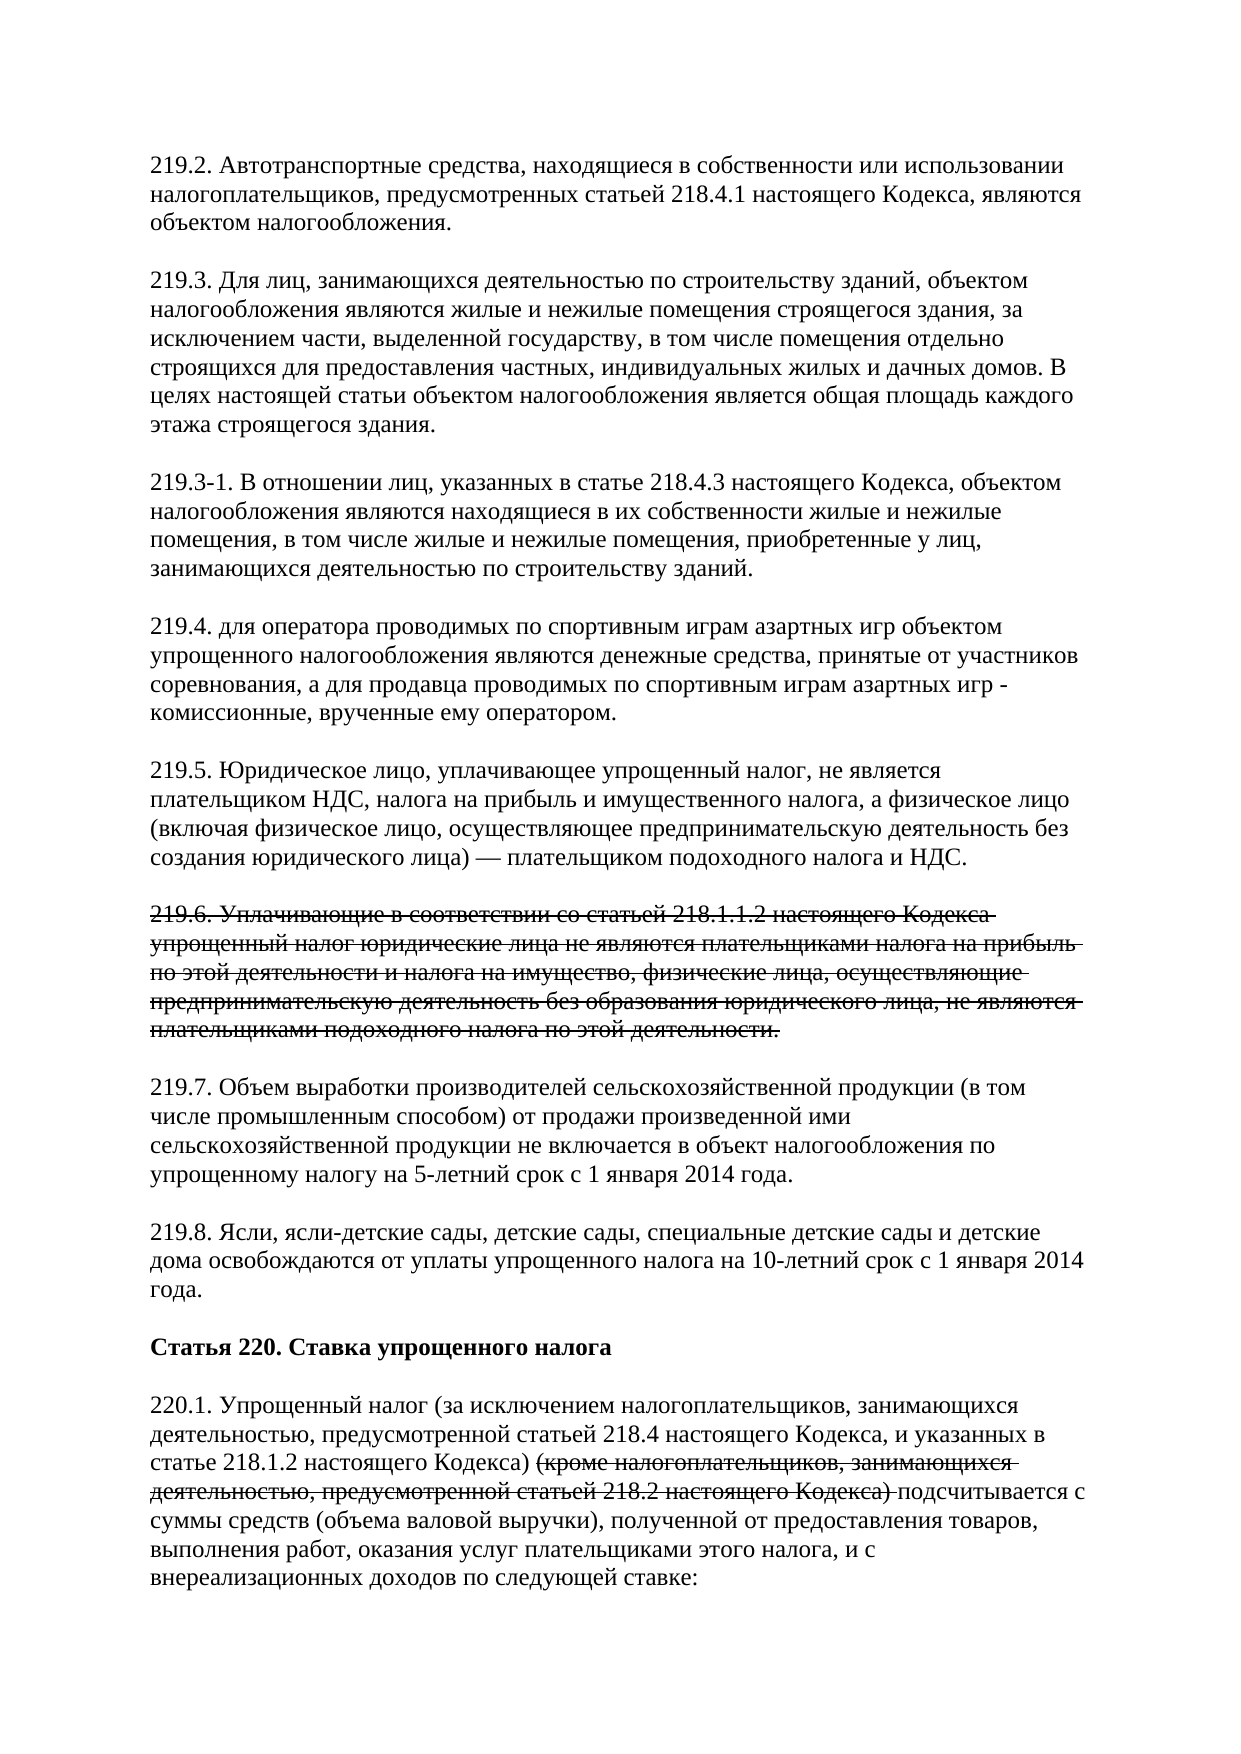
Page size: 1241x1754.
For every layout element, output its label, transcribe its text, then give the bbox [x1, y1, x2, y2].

text 219.7. Объем выработки производителей сельскохозяйственной продукции (в том числе промышленным способом) от продажи произведенной ими сельскохозяйственной продукции не включается в объект налогообложения по упрощенному налогу на 5-летний срок с 1 января 2014 года. [150, 1072, 1090, 1187]
text 219.8. Ясли, ясли-детские сады, детские сады, специальные детские сады и детские дома освобождаются от уплаты упрощенного налога на 10-летний срок с 1 января 2014 года. [150, 1217, 1090, 1303]
text Статья 220. Ставка упрощенного налога [150, 1332, 1090, 1361]
text 219.2. Автотранспортные средства, находящиеся в собственности или использовании налогоплательщиков, предусмотренных статьей 218.4.1 настоящего Кодекса, являются объектом налогообложения. [150, 150, 1090, 236]
text 219.5. Юридическое лицо, уплачивающее упрощенный налог, не является плательщиком НДС, налога на прибыль и имущественного налога, а физическое лицо (включая физическое лицо, осуществляющее предпринимательскую деятельность без создания юридического лица) — плательщиком подоходного налога и НДС. [150, 755, 1090, 870]
text 219.3-1. В отношении лиц, указанных в статье 218.4.3 настоящего Кодекса, объектом налогообложения являются находящиеся в их собственности жилые и нежилые помещения, в том числе жилые и нежилые помещения, приобретенные у лиц, занимающихся деятельностью по строительству зданий. [150, 467, 1090, 582]
text 219.4. для оператора проводимых по спортивным играм азартных игр объектом упрощенного налогообложения являются денежные средства, принятые от участников соревнования, а для продавца проводимых по спортивным играм азартных игр - комиссионные, врученные ему оператором. [150, 611, 1090, 726]
text 220.1. Упрощенный налог (за исключением налогоплательщиков, занимающихся деятельностью, предусмотренной статьей 218.4 настоящего Кодекса, и указанных в статье 218.1.2 настоящего Кодекса) (кроме налогоплательщиков, занимающихся деятельностью, предусмотренной статьей 218.2 настоящего Кодекса) подсчитывается с суммы средств (объема валовой выручки), полученной от предоставления товаров, выполнения работ, оказания услуг плательщиками этого налога, и с внереализационных доходов по следующей ставке: [150, 1390, 1090, 1591]
text 219.6. Уплачивающие в соответствии со статьей 218.1.1.2 настоящего Кодекса упрощенный налог юридические лица не являются плательщиками налога на прибыль по этой деятельности и налога на имущество, физические лица, осуществляющие предпринимательскую деятельность без образования юридического лица, не являются плательщиками подоходного налога по этой деятельности. [150, 899, 1090, 1043]
text 219.3. Для лиц, занимающихся деятельностью по строительству зданий, объектом налогообложения являются жилые и нежилые помещения строящегося здания, за исключением части, выделенной государству, в том числе помещения отдельно строящихся для предоставления частных, индивидуальных жилых и дачных домов. В целях настоящей статьи объектом налогообложения является общая площадь каждого этажа строящегося здания. [150, 265, 1090, 438]
